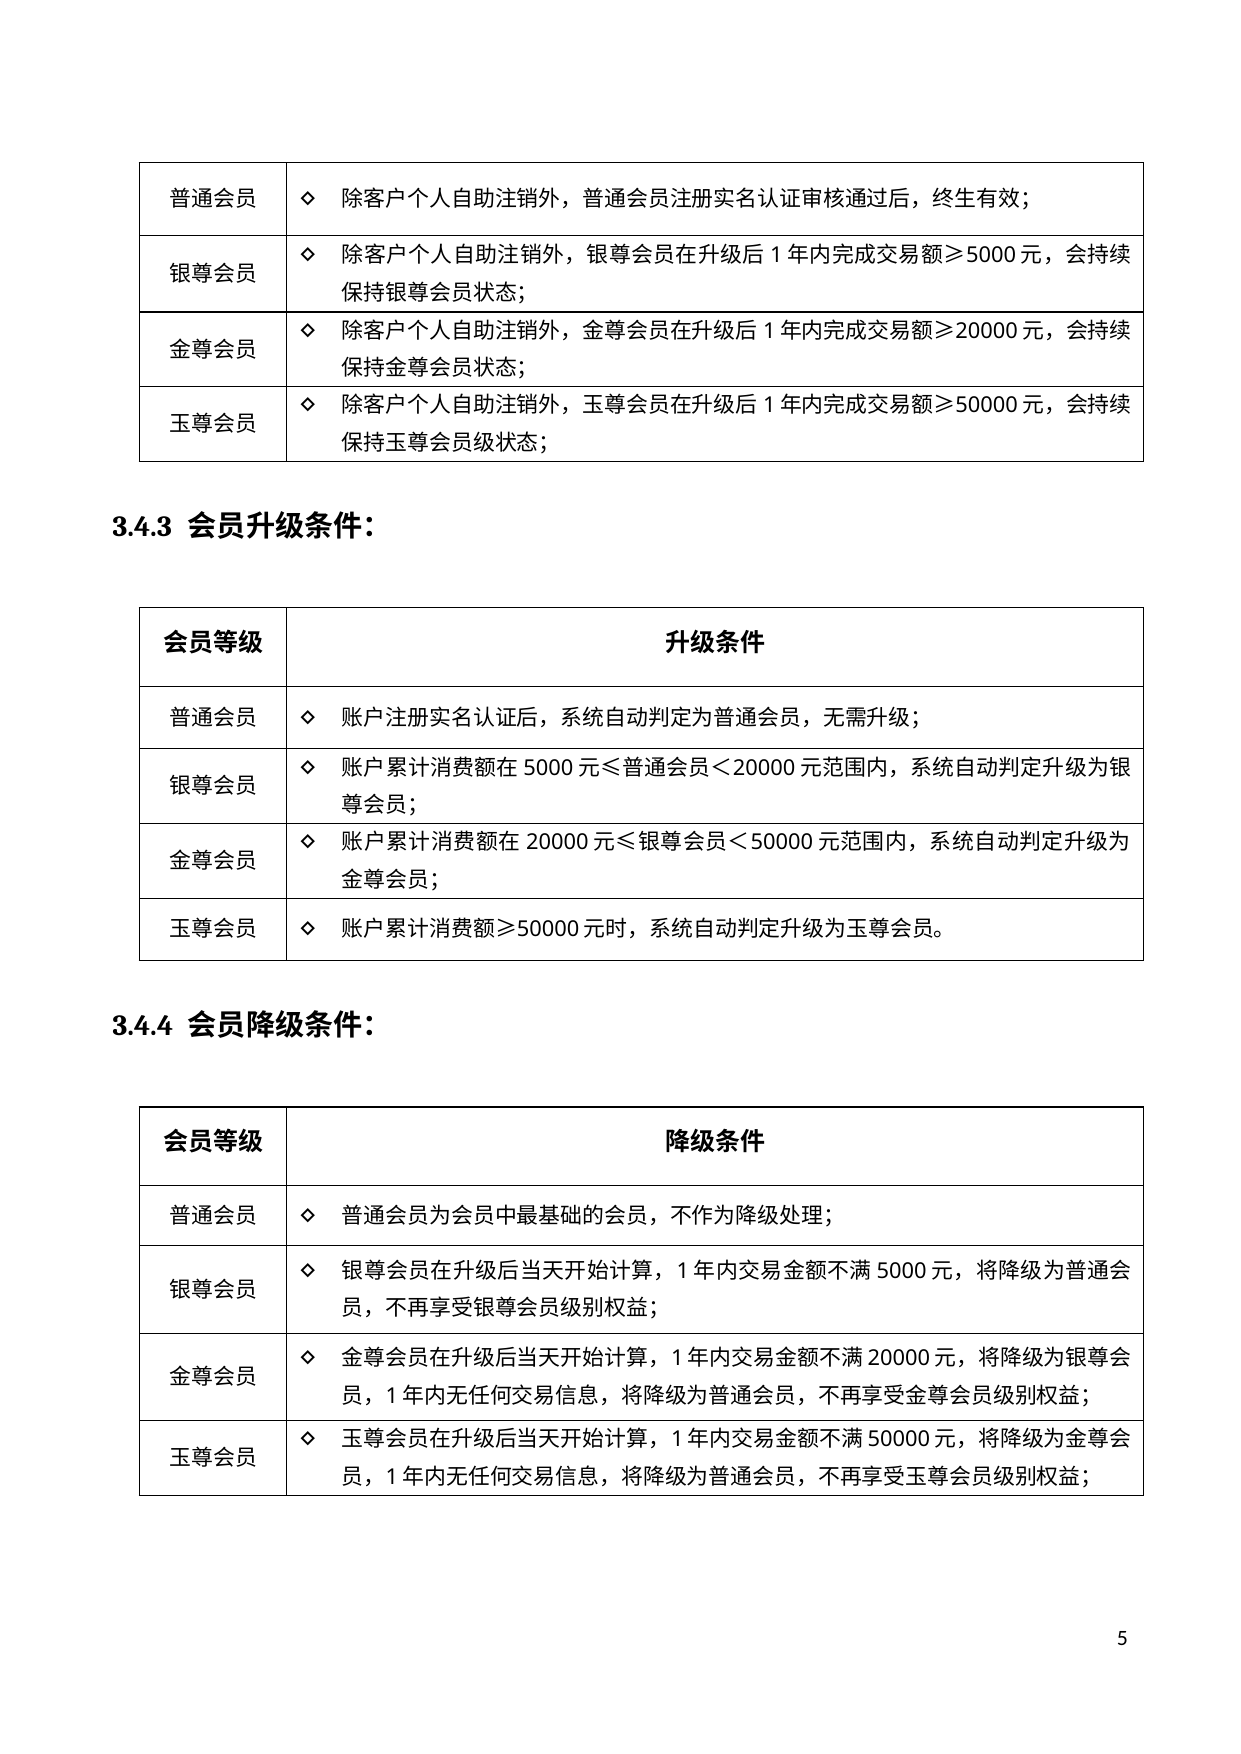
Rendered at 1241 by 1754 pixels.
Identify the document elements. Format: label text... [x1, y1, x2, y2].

table_cell 金尊会员在升级后当天开始计算，1年内交易金额不满20000元，将降级为银尊会员，1年内无任何交易信息，将降级为普通会员，不再享受金尊会员级别权益； [287, 1334, 1143, 1420]
table_cell 银尊会员 [140, 1246, 286, 1333]
subtitle 会员降级条件： [112, 990, 1128, 1055]
table_cell 除客户个人自助注销外，普通会员注册实名认证审核通过后，终生有效； [287, 163, 1143, 235]
table_cell 银尊会员 [140, 236, 286, 311]
table_cell 银尊会员在升级后当天开始计算，1年内交易金额不满5000元，将降级为普通会员，不再享受银尊会员级别权益； [287, 1246, 1143, 1333]
table_cell 金尊会员 [140, 824, 286, 897]
table_header 会员等级 [140, 1108, 286, 1185]
table_cell 普通会员 [140, 163, 286, 235]
table_cell 除客户个人自助注销外，银尊会员在升级后1年内完成交易额≥5000元，会持续保持银尊会员状态； [287, 236, 1143, 311]
table_cell 账户累计消费额在5000元≤普通会员＜20000元范围内，系统自动判定升级为银尊会员； [287, 749, 1143, 823]
table_cell 普通会员为会员中最基础的会员，不作为降级处理； [287, 1186, 1143, 1245]
table_cell 普通会员 [140, 687, 286, 748]
table_cell 账户累计消费额在20000元≤银尊会员＜50000元范围内，系统自动判定升级为金尊会员； [287, 824, 1143, 897]
table_cell 玉尊会员在升级后当天开始计算，1年内交易金额不满50000元，将降级为金尊会员，1年内无任何交易信息，将降级为普通会员，不再享受玉尊会员级别权益； [287, 1421, 1143, 1495]
table_cell 银尊会员 [140, 749, 286, 823]
table_header 升级条件 [287, 608, 1143, 686]
table_cell 金尊会员 [140, 313, 286, 386]
table_cell 玉尊会员 [140, 1421, 286, 1495]
subtitle 会员升级条件： [112, 491, 1128, 556]
table_cell 除客户个人自助注销外，金尊会员在升级后1年内完成交易额≥20000元，会持续保持金尊会员状态； [287, 313, 1143, 386]
table_header 降级条件 [287, 1108, 1143, 1185]
table_cell 账户注册实名认证后，系统自动判定为普通会员，无需升级； [287, 687, 1143, 748]
table_cell 账户累计消费额≥50000元时，系统自动判定升级为玉尊会员。 [287, 899, 1143, 960]
table_cell 玉尊会员 [140, 899, 286, 960]
table_cell 玉尊会员 [140, 387, 286, 461]
table_cell 除客户个人自助注销外，玉尊会员在升级后1年内完成交易额≥50000元，会持续保持玉尊会员级状态； [287, 387, 1143, 461]
table_cell 普通会员 [140, 1186, 286, 1245]
table_cell 金尊会员 [140, 1334, 286, 1420]
table_header 会员等级 [140, 608, 286, 686]
